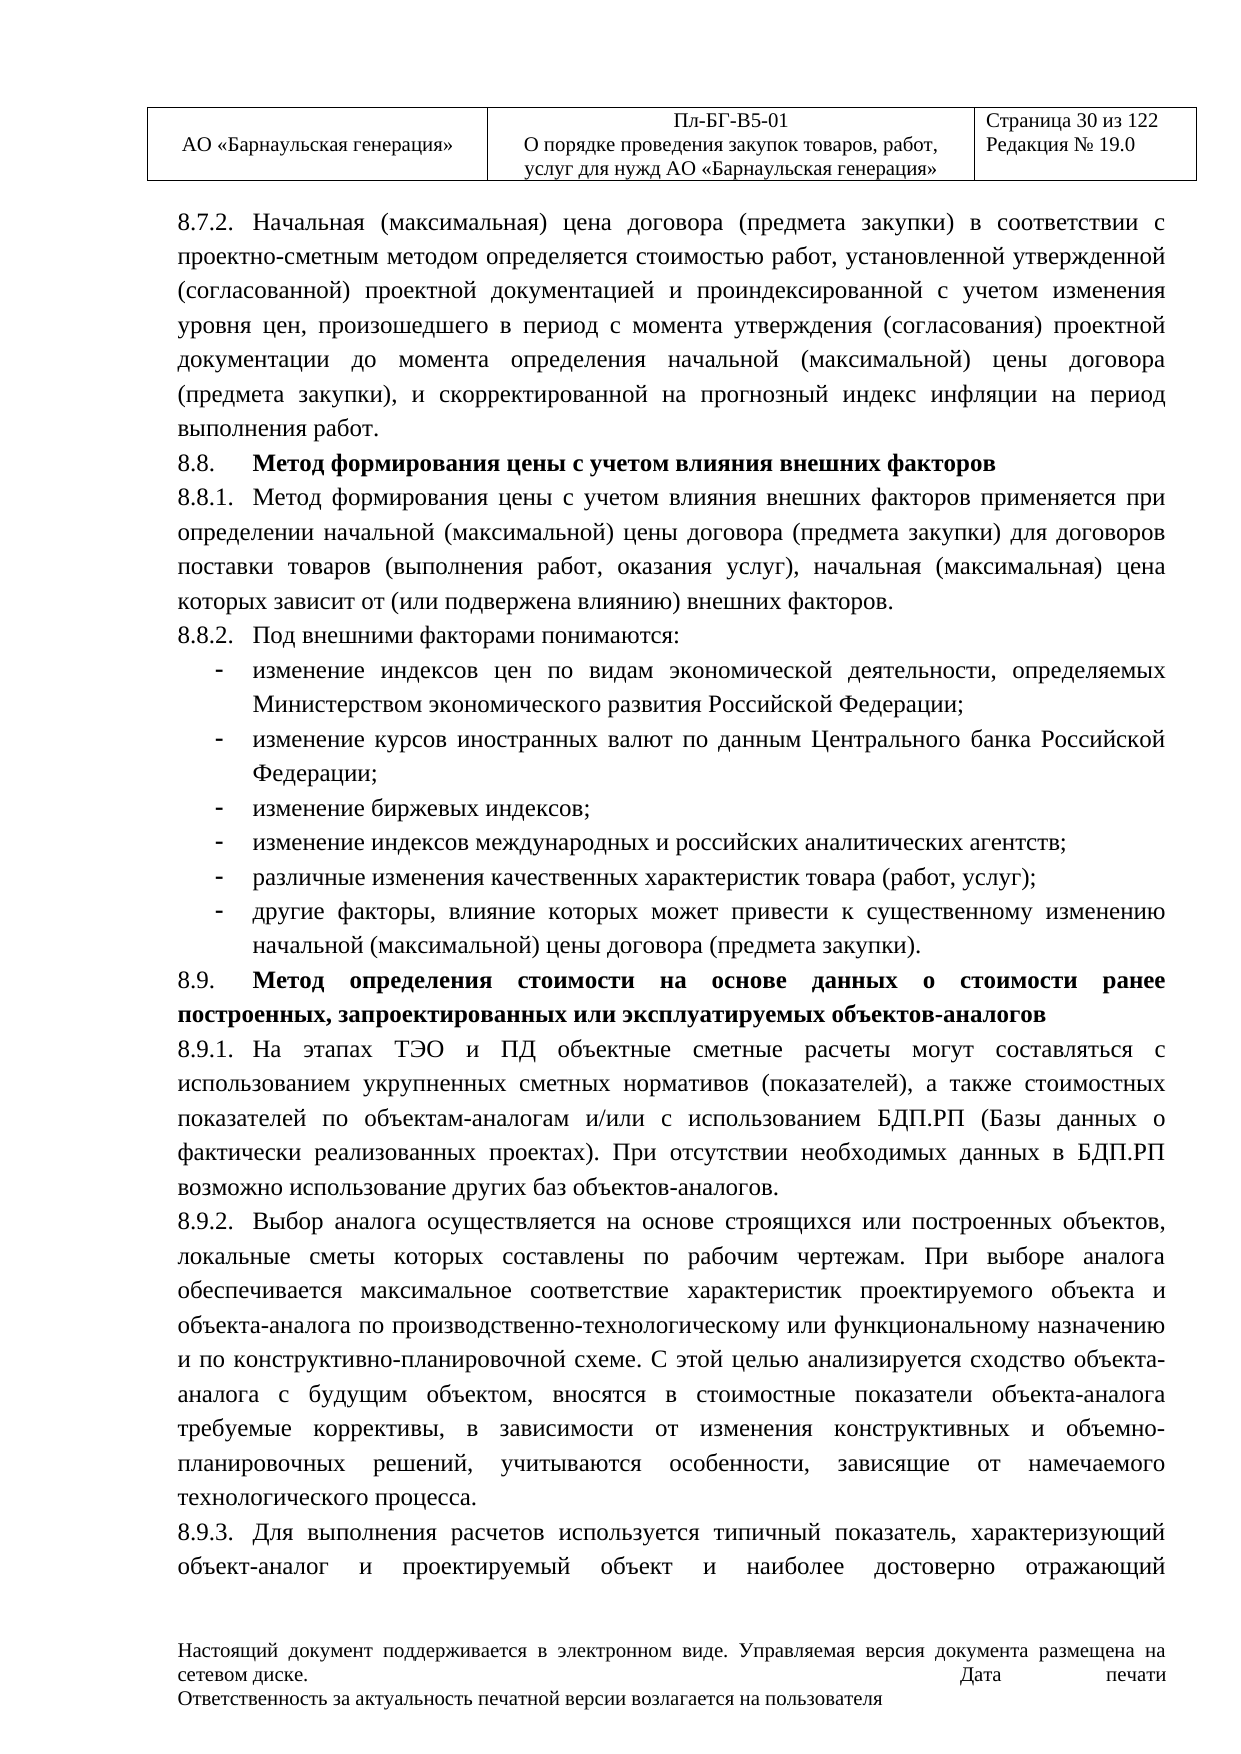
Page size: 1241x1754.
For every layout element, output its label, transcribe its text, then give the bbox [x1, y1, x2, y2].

list изменение курсов иностранных валют по данным Центрального банка Российской Федерации; [215, 724, 1166, 787]
list Метод формирования цены с учетом влияния внешних факторов применяется при определении начальной (максимальной) цены договора (предмета закупки) для договоров поставки товаров (выполнения работ, оказания услуг), начальная (максимальная) цена которых зависит от (или подвержена влиянию) внешних факторов. [177, 482, 1166, 614]
list изменение биржевых индексов; [215, 793, 1166, 821]
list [177, 1517, 1166, 1580]
list Метод формирования цены с учетом влияния внешних факторов [177, 448, 1166, 477]
list Под внешними факторами понимаются: [177, 620, 1166, 649]
list изменение индексов международных и российских аналитических агентств; [215, 827, 1166, 856]
list другие факторы, влияние которых может привести к существенному изменению начальной (максимальной) цены договора (предмета закупки). [215, 896, 1166, 959]
list Выбор аналога осуществляется на основе строящихся или построенных объектов, локальные сметы которых составлены по рабочим чертежам. При выборе аналога обеспечивается максимальное соответствие характеристик проектируемого объекта и объекта-аналога по производственно-технологическому или функциональному назначению и по конструктивно-планировочной схеме. С этой целью анализируется сходство объекта-аналога с будущим объектом, вносятся в стоимостные показатели объекта-аналога требуемые коррективы, в зависимости от изменения конструктивных и объемно-планировочных решений, учитываются особенности, зависящие от намечаемого технологического процесса. [177, 1206, 1166, 1511]
list изменение индексов цен по видам экономической деятельности, определяемых Министерством экономического развития Российской Федерации; [215, 655, 1166, 718]
list Метод определения стоимости на основе данных о стоимости ранее построенных, запроектированных или эксплуатируемых объектов-аналогов [177, 965, 1166, 1028]
list На этапах ТЭО и ПД объектные сметные расчеты могут составляться с использованием укрупненных сметных нормативов (показателей), а также стоимостных показателей по объектам-аналогам и/или с использованием БДП.РП (Базы данных о фактически реализованных проектах). При отсутствии необходимых данных в БДП.РП возможно использование других баз объектов-аналогов. [177, 1034, 1166, 1201]
list различные изменения качественных характеристик товара (работ, услуг); [215, 862, 1166, 890]
list Начальная (максимальная) цена договора (предмета закупки) в соответствии с проектно-сметным методом определяется стоимостью работ, установленной утвержденной (согласованной) проектной документацией и проиндексированной с учетом изменения уровня цен, произошедшего в период с момента утверждения (согласования) проектной документации до момента определения начальной (максимальной) цены договора (предмета закупки), и скорректированной на прогнозный индекс инфляции на период выполнения работ. [177, 207, 1166, 442]
